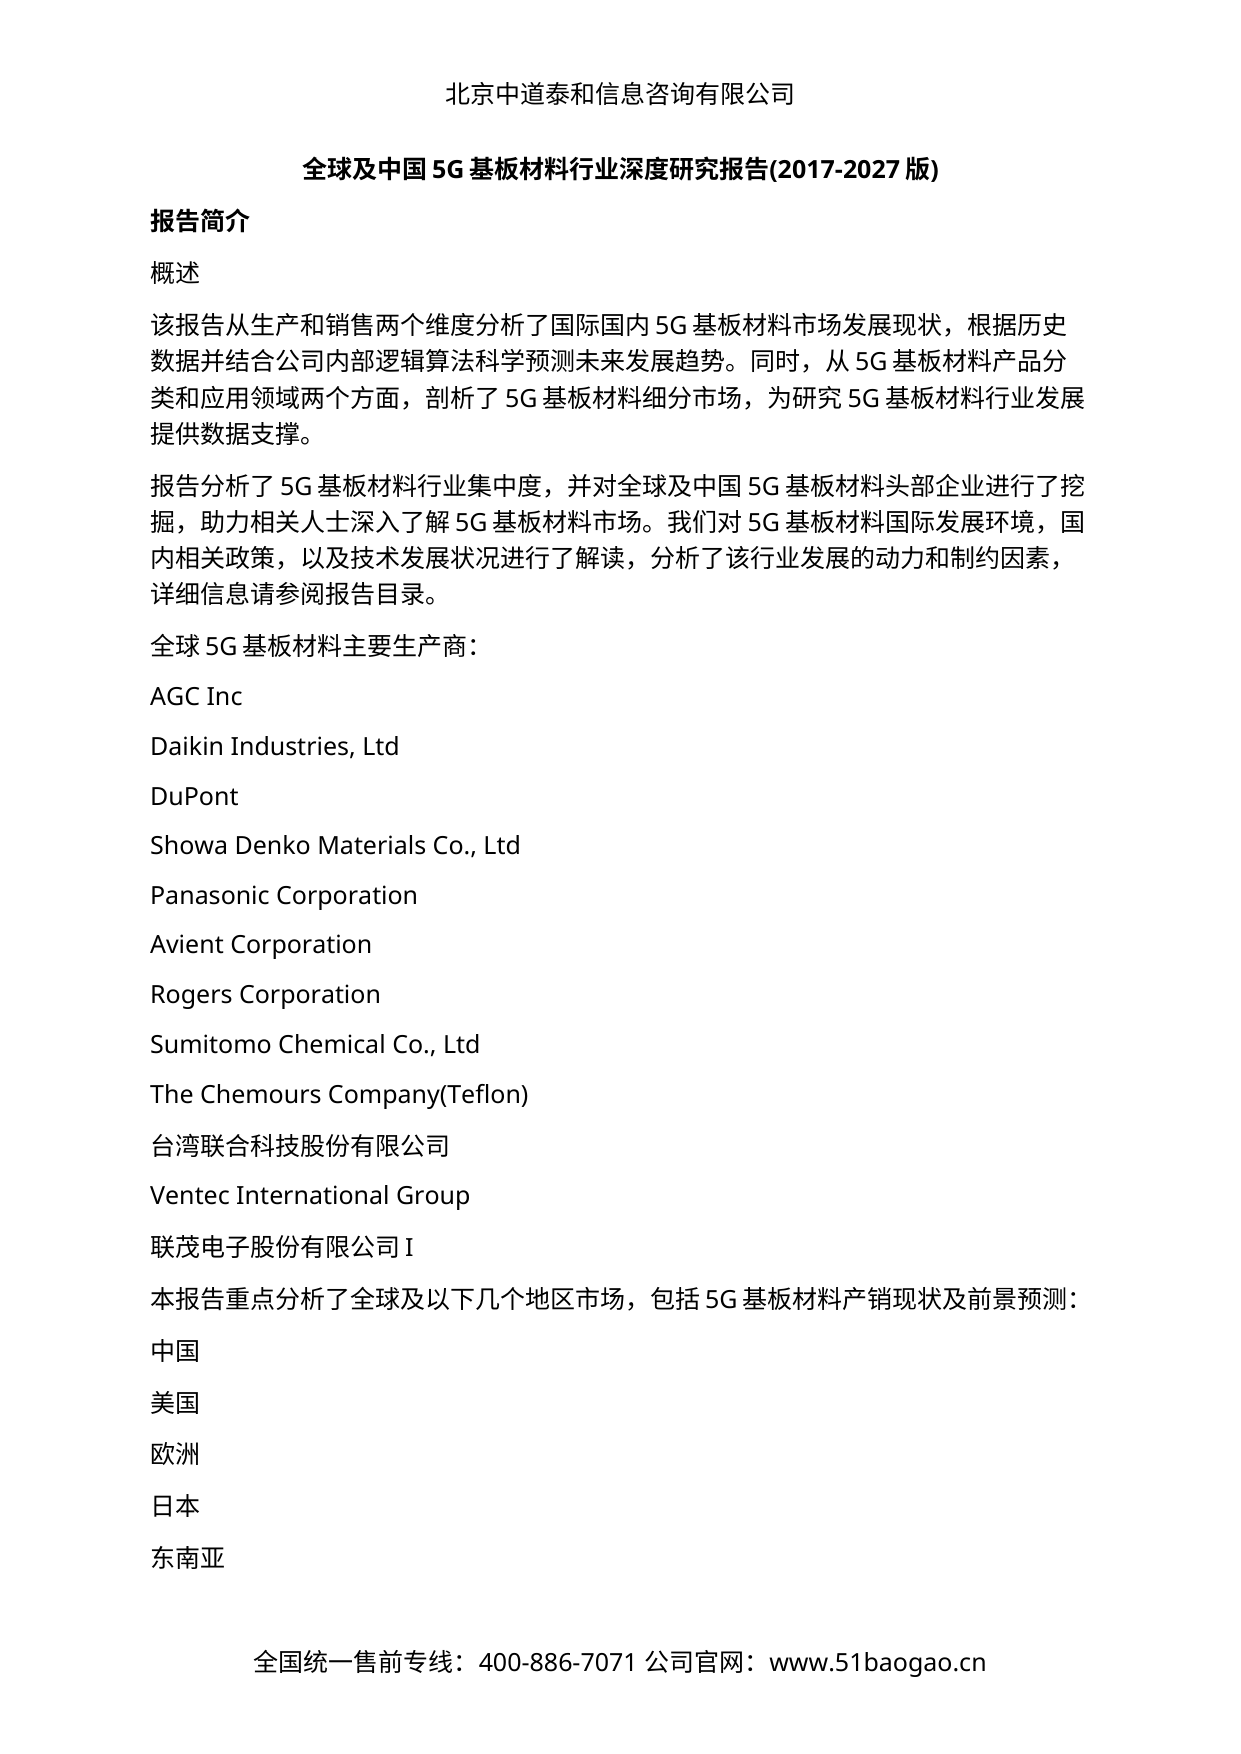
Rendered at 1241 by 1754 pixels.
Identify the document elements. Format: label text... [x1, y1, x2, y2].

text 日本 [150, 1487, 1090, 1523]
text 本报告重点分析了全球及以下几个地区市场，包括5G基板材料产销现状及前景预测： [150, 1279, 1090, 1316]
text Ventec International Group [150, 1178, 1090, 1212]
text 报告分析了5G基板材料行业集中度，并对全球及中国5G基板材料头部企业进行了挖掘，助力相关人士深入了解5G基板材料市场。我们对5G基板材料国际发展环境，国内相关政策，以及技术发展状况进行了解读，分析了该行业发展的动力和制约因素，详细信息请参阅报告目录。 [150, 466, 1090, 611]
text 美国 [150, 1383, 1090, 1419]
text Showa Denko Materials Co., Ltd [150, 828, 1090, 862]
text DuPont [150, 778, 1090, 812]
text Avient Corporation [150, 927, 1090, 961]
text 报告简介 [150, 202, 1090, 238]
text 该报告从生产和销售两个维度分析了国际国内5G基板材料市场发展现状，根据历史数据并结合公司内部逻辑算法科学预测未来发展趋势。同时，从5G基板材料产品分类和应用领域两个方面，剖析了5G基板材料细分市场，为研究5G基板材料行业发展提供数据支撑。 [150, 306, 1090, 451]
text Sumitomo Chemical Co., Ltd [150, 1027, 1090, 1061]
text 全球5G基板材料主要生产商： [150, 627, 1090, 663]
text AGC Inc [150, 679, 1090, 713]
text The Chemours Company(Teflon) [150, 1076, 1090, 1110]
text Rogers Corporation [150, 977, 1090, 1011]
text 概述 [150, 254, 1090, 290]
text Daikin Industries, Ltd [150, 728, 1090, 762]
text 全球及中国5G基板材料行业深度研究报告(2017-2027版) [150, 150, 1090, 186]
text 联茂电子股份有限公司I [150, 1227, 1090, 1264]
text 中国 [150, 1331, 1090, 1367]
text Panasonic Corporation [150, 877, 1090, 912]
text 欧洲 [150, 1435, 1090, 1471]
text 台湾联合科技股份有限公司 [150, 1126, 1090, 1162]
text 东南亚 [150, 1539, 1090, 1575]
